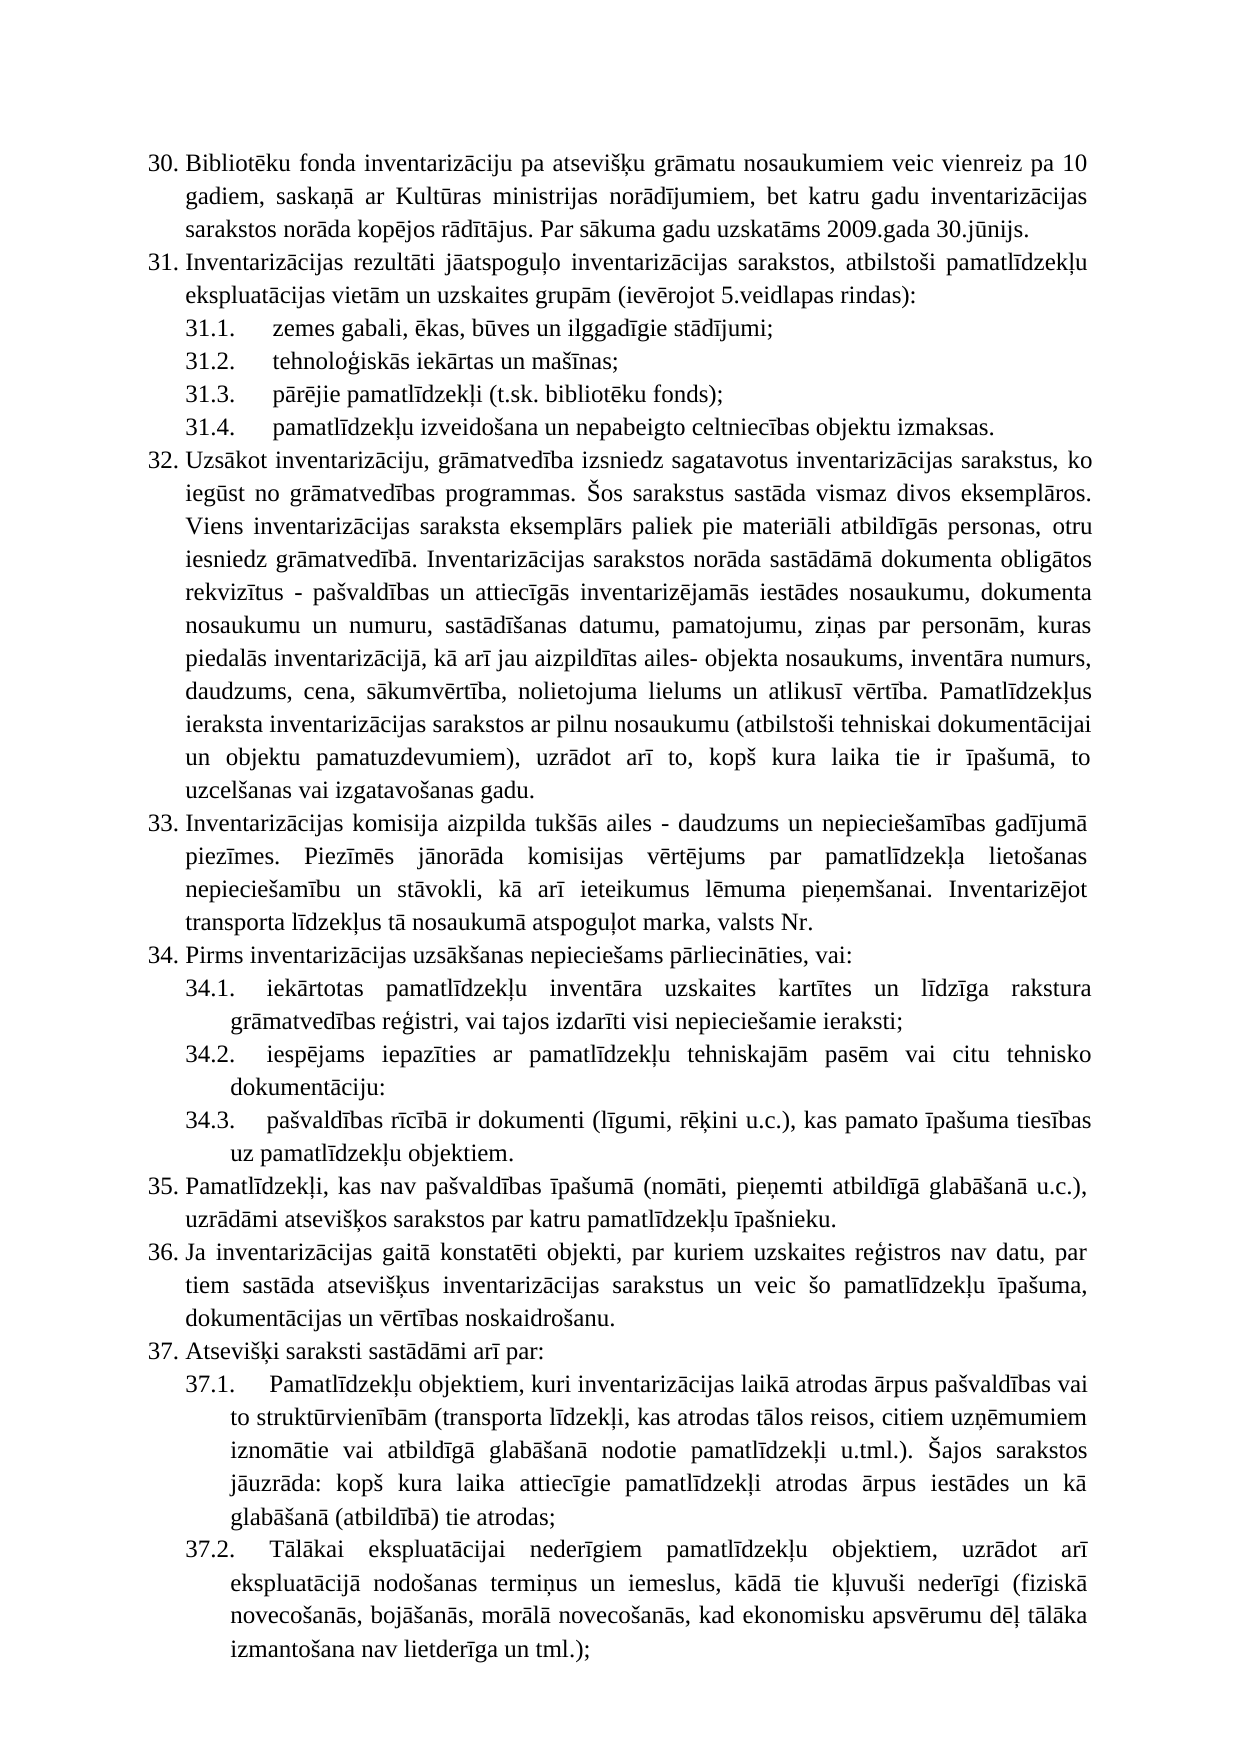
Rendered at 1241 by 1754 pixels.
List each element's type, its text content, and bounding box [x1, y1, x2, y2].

list iespējams iepazīties ar pamatlīdzekļu tehniskajām pasēm vai citu tehnisko dokumentāciju: [185, 1039, 1092, 1101]
list Tālākai ekspluatācijai nederīgiem pamatlīdzekļu objektiem, uzrādot arī ekspluatācijā nodošanas termiņus un iemeslus, kādā tie kļuvuši nederīgi (fiziskā novecošanās, bojāšanās, morālā novecošanās, kad ekonomisku apsvērumu dēļ tālāka izmantošana nav lietderīga un tml.); [185, 1534, 1088, 1662]
list Pirms inventarizācijas uzsākšanas nepieciešams pārliecināties, vai: [148, 940, 1092, 969]
list zemes gabali, ēkas, būves un ilggadīgie stādījumi; [185, 313, 1088, 342]
list Inventarizācijas rezultāti jāatspoguļo inventarizācijas sarakstos, atbilstoši pamatlīdzekļu ekspluatācijas vietām un uzskaites grupām (ievērojot 5.veidlapas rindas): [148, 247, 1088, 308]
list iekārtotas pamatlīdzekļu inventāra uzskaites kartītes un līdzīga rakstura grāmatvedības reģistri, vai tajos izdarīti visi nepieciešamie ieraksti; [185, 973, 1092, 1035]
list pamatlīdzekļu izveidošana un nepabeigto celtniecības objektu izmaksas. [185, 412, 1088, 441]
list Inventarizācijas komisija aizpilda tukšās ailes - daudzums un nepieciešamības gadījumā piezīmes. Piezīmēs jānorāda komisijas vērtējums par pamatlīdzekļa lietošanas nepieciešamību un stāvokli, kā arī ieteikumus lēmuma pieņemšanai. Inventarizējot transporta līdzekļus tā nosaukumā atspoguļot marka, valsts Nr. [148, 808, 1088, 936]
list Pamatlīdzekļi, kas nav pašvaldības īpašumā (nomāti, pieņemti atbildīgā glabāšanā u.c.), uzrādāmi atsevišķos sarakstos par katru pamatlīdzekļu īpašnieku. [148, 1171, 1088, 1233]
list tehnoloģiskās iekārtas un mašīnas; [185, 346, 1088, 374]
list pārējie pamatlīdzekļi (t.sk. bibliotēku fonds); [185, 379, 1088, 408]
list Atsevišķi saraksti sastādāmi arī par: [148, 1336, 1088, 1365]
list Pamatlīdzekļu objektiem, kuri inventarizācijas laikā atrodas ārpus pašvaldības vai to struktūrvienībām (transporta līdzekļi, kas atrodas tālos reisos, citiem uzņēmumiem iznomātie vai atbildīgā glabāšanā nodotie pamatlīdzekļi u.tml.). Šajos sarakstos jāuzrāda: kopš kura laika attiecīgie pamatlīdzekļi atrodas ārpus iestādes un kā glabāšanā (atbildībā) tie atrodas; [185, 1369, 1088, 1530]
list Ja inventarizācijas gaitā konstatēti objekti, par kuriem uzskaites reģistros nav datu, par tiem sastāda atsevišķus inventarizācijas sarakstus un veic šo pamatlīdzekļu īpašuma, dokumentācijas un vērtības noskaidrošanu. [148, 1237, 1088, 1332]
list Uzsākot inventarizāciju, grāmatvedība izsniedz sagatavotus inventarizācijas sarakstus, ko iegūst no grāmatvedības programmas. Šos sarakstus sastāda vismaz divos eksemplāros. Viens inventarizācijas saraksta eksemplārs paliek pie materiāli atbildīgās personas, otru iesniedz grāmatvedībā. Inventarizācijas sarakstos norāda sastādāmā dokumenta obligātos rekvizītus - pašvaldības un attiecīgās inventarizējamās iestādes nosaukumu, dokumenta nosaukumu un numuru, sastādīšanas datumu, pamatojumu, ziņas par personām, kuras piedalās inventarizācijā, kā arī jau aizpildītas ailes- objekta nosaukums, inventāra numurs, daudzums, cena, sākumvērtība, nolietojuma lielums un atlikusī vērtība. Pamatlīdzekļus ieraksta inventarizācijas sarakstos ar pilnu nosaukumu (atbilstoši tehniskai dokumentācijai un objektu pamatuzdevumiem), uzrādot arī to, kopš kura laika tie ir īpašumā, to uzcelšanas vai izgatavošanas gadu. [148, 445, 1092, 804]
list Bibliotēku fonda inventarizāciju pa atsevišķu grāmatu nosaukumiem veic vienreiz pa 10 gadiem, saskaņā ar Kultūras ministrijas norādījumiem, bet katru gadu inventarizācijas sarakstos norāda kopējos rādītājus. Par sākuma gadu uzskatāms 2009.gada 30.jūnijs. [148, 148, 1088, 242]
list pašvaldības rīcībā ir dokumenti (līgumi, rēķini u.c.), kas pamato īpašuma tiesības uz pamatlīdzekļu objektiem. [185, 1105, 1092, 1167]
